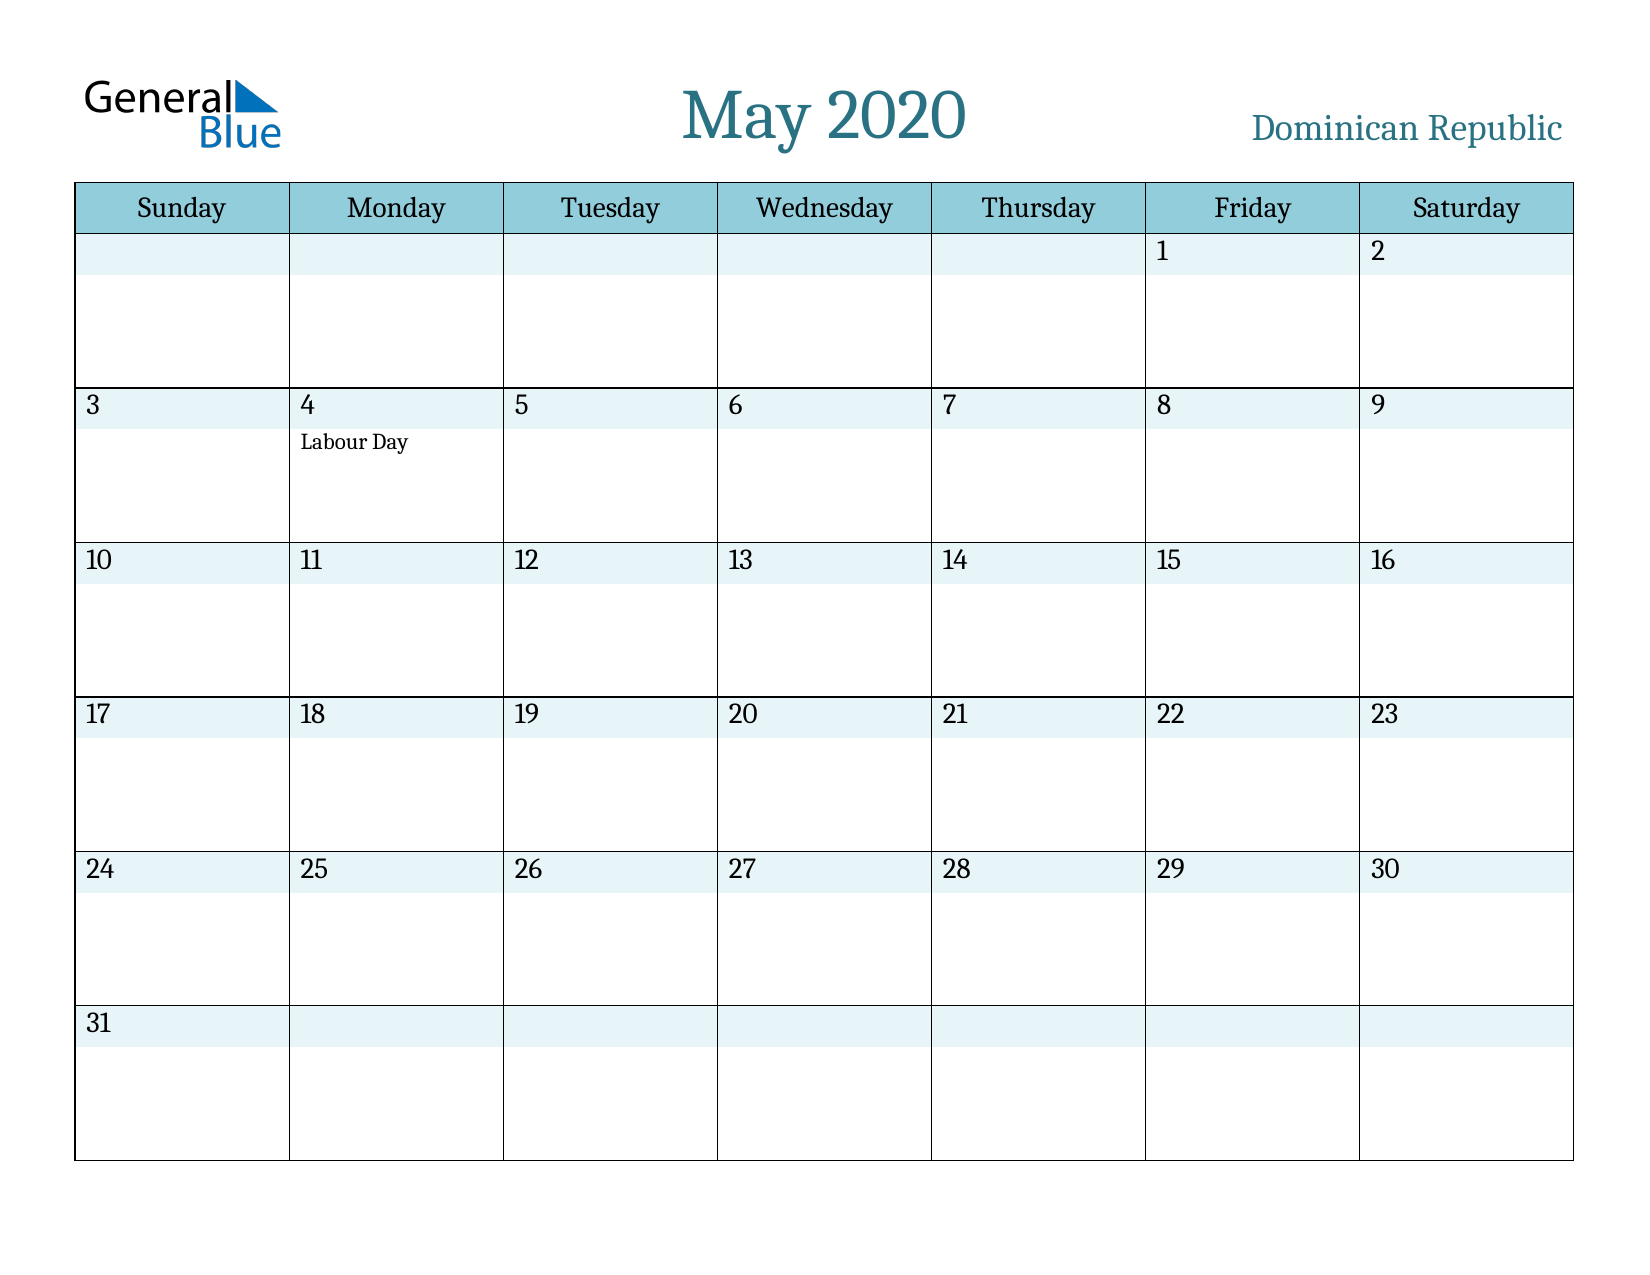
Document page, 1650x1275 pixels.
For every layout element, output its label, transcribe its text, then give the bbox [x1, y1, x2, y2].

table_header Dominican Republic [1146, 75, 1574, 182]
table_cell [504, 893, 717, 1005]
table_cell Monday [290, 183, 503, 233]
table_cell [932, 429, 1145, 542]
table_cell [932, 738, 1145, 851]
table_cell 24 [76, 852, 289, 893]
table_cell 21 [932, 698, 1145, 738]
table_cell 6 [718, 389, 931, 429]
table_cell [1360, 893, 1573, 1005]
table_cell 2 [1360, 234, 1573, 275]
table_cell [718, 429, 931, 542]
table_cell [76, 429, 289, 542]
table_cell [1360, 1006, 1573, 1047]
table_cell [290, 893, 503, 1005]
table_cell Friday [1146, 183, 1359, 233]
table_cell [290, 1047, 503, 1160]
table_cell [76, 234, 289, 275]
table_cell [504, 275, 717, 387]
table_cell [504, 1047, 717, 1160]
table_cell 8 [1146, 389, 1359, 429]
table_cell [718, 1047, 931, 1160]
table_cell [718, 234, 931, 275]
table_cell [718, 738, 931, 851]
table_cell 15 [1146, 543, 1359, 584]
table_cell 27 [718, 852, 931, 893]
table_cell 9 [1360, 389, 1573, 429]
table_cell [1146, 275, 1359, 387]
table_cell [1146, 584, 1359, 696]
table_cell 17 [76, 698, 289, 738]
table_cell [932, 275, 1145, 387]
table_cell Labour Day [290, 429, 503, 542]
table_cell [1360, 1047, 1573, 1160]
table_cell [932, 1047, 1145, 1160]
table_cell [76, 893, 289, 1005]
table_cell [718, 275, 931, 387]
table_cell 13 [718, 543, 931, 584]
picture [85, 80, 281, 148]
table_cell 10 [76, 543, 289, 584]
table_cell [932, 1006, 1145, 1047]
table_cell [290, 738, 503, 851]
table_cell [1360, 738, 1573, 851]
table_cell 3 [76, 389, 289, 429]
table_cell 16 [1360, 543, 1573, 584]
table_cell [1146, 429, 1359, 542]
table_cell [76, 584, 289, 696]
table_cell Sunday [76, 183, 289, 233]
table_cell [1360, 584, 1573, 696]
table_cell 26 [504, 852, 717, 893]
table_cell [1146, 1047, 1359, 1160]
table_cell 12 [504, 543, 717, 584]
table_cell [1360, 429, 1573, 542]
table_header [75, 75, 503, 182]
table_cell [932, 893, 1145, 1005]
table_cell 25 [290, 852, 503, 893]
table_cell Tuesday [504, 183, 717, 233]
table_cell [76, 738, 289, 851]
table_cell 23 [1360, 698, 1573, 738]
table_cell [1146, 738, 1359, 851]
table_cell Saturday [1360, 183, 1573, 233]
table_cell [1360, 275, 1573, 387]
table_cell 18 [290, 698, 503, 738]
table_cell [718, 893, 931, 1005]
table_cell 31 [76, 1006, 289, 1047]
table_cell [290, 275, 503, 387]
table_cell [76, 275, 289, 387]
table_cell [504, 1006, 717, 1047]
table_cell [290, 1006, 503, 1047]
table_cell [504, 234, 717, 275]
table_cell 5 [504, 389, 717, 429]
table_cell 4 [290, 389, 503, 429]
table_cell [290, 234, 503, 275]
table_cell Thursday [932, 183, 1145, 233]
table_cell 11 [290, 543, 503, 584]
table_cell [932, 234, 1145, 275]
table_cell [76, 1047, 289, 1160]
table_cell [504, 584, 717, 696]
table_cell 14 [932, 543, 1145, 584]
table_cell 7 [932, 389, 1145, 429]
table_cell [932, 584, 1145, 696]
table_cell Wednesday [718, 183, 931, 233]
table_cell 28 [932, 852, 1145, 893]
table_cell 19 [504, 698, 717, 738]
table_cell [504, 429, 717, 542]
table_cell [718, 584, 931, 696]
table_header May 2020 [503, 75, 1146, 182]
table_cell [1146, 893, 1359, 1005]
table_cell [290, 584, 503, 696]
table_cell 22 [1146, 698, 1359, 738]
table_cell [718, 1006, 931, 1047]
table_cell [1146, 1006, 1359, 1047]
table_cell [504, 738, 717, 851]
table_cell 29 [1146, 852, 1359, 893]
table_cell 30 [1360, 852, 1573, 893]
table_cell 20 [718, 698, 931, 738]
table_cell 1 [1146, 234, 1359, 275]
